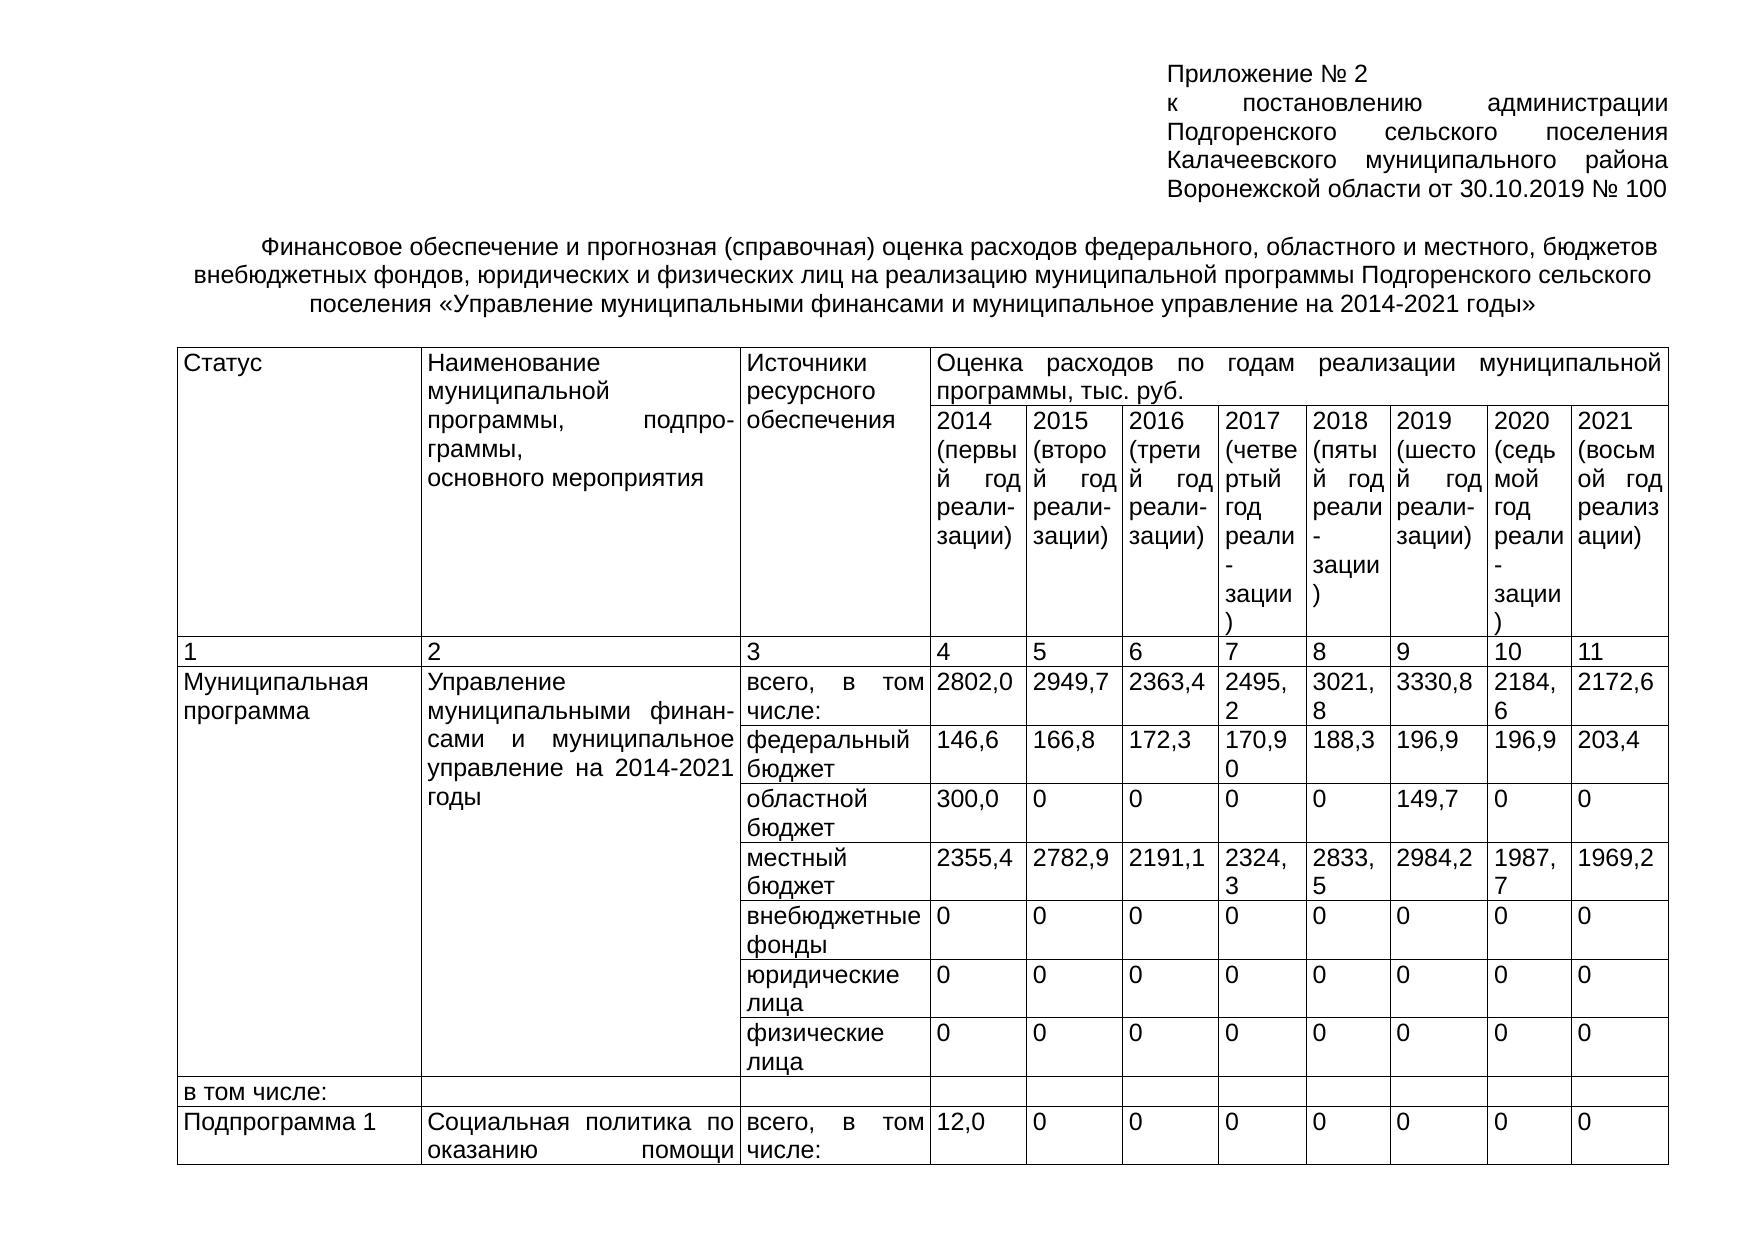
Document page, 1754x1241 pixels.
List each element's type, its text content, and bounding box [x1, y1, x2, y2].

table_cell 2020 (седьмой год реали-зации) [1488, 406, 1571, 636]
table_cell Подпрограмма 1 [178, 1107, 421, 1164]
table_cell [1219, 1077, 1306, 1106]
table_cell [931, 1077, 1026, 1106]
table_cell 0 [1307, 1018, 1390, 1076]
table_cell 0 [1391, 1107, 1487, 1164]
table_cell 0 [1123, 1107, 1218, 1164]
table_cell 0 [1572, 784, 1668, 842]
table_cell 3330,8 [1391, 667, 1487, 724]
table_cell 203,4 [1572, 726, 1668, 783]
table_cell 0 [931, 901, 1026, 959]
table_cell 0 [1488, 784, 1571, 842]
table_cell в том числе: [178, 1077, 421, 1106]
table_cell [1123, 1077, 1218, 1106]
table_cell 2014 (первый год реали-зации) [931, 406, 1026, 636]
table_cell [422, 1077, 740, 1106]
table_cell 0 [1572, 901, 1668, 959]
table_cell 196,9 [1391, 726, 1487, 783]
table_cell юридические лица [741, 960, 930, 1017]
table_cell 1 [178, 637, 421, 666]
table_cell 10 [1488, 637, 1571, 666]
table_cell 0 [1391, 901, 1487, 959]
table_cell 188,3 [1307, 726, 1390, 783]
table_cell 0 [1219, 1018, 1306, 1076]
table_cell местный бюджет [741, 843, 930, 900]
table_cell 0 [1572, 1107, 1668, 1164]
table_cell Управление муниципальными финансами и муниципальное управление на 2014-2021 годы [422, 667, 740, 1076]
table_cell 0 [1391, 1018, 1487, 1076]
table_cell 0 [1307, 784, 1390, 842]
table_header Источники ресурсного обеспечения [741, 348, 930, 636]
table_cell 0 [1219, 901, 1306, 959]
table_cell 0 [1307, 1107, 1390, 1164]
table_cell 5 [1027, 637, 1122, 666]
table_cell 6 [1123, 637, 1218, 666]
table_cell 4 [931, 637, 1026, 666]
table_cell 0 [1219, 1107, 1306, 1164]
table_cell [1391, 1077, 1487, 1106]
table_cell 2363,4 [1123, 667, 1218, 724]
table_cell Муниципальная программа [178, 667, 421, 1076]
table_cell 0 [1219, 960, 1306, 1017]
table_cell 2495,2 [1219, 667, 1306, 724]
text Приложение № 2 [1167, 59, 1706, 88]
table_cell 0 [931, 1018, 1026, 1076]
table_cell 2324,3 [1219, 843, 1306, 900]
table_cell 170,90 [1219, 726, 1306, 783]
table_cell 0 [1307, 901, 1390, 959]
table_cell 0 [1027, 784, 1122, 842]
table_cell внебюджетные фонды [741, 901, 930, 959]
table_cell 0 [1027, 960, 1122, 1017]
table_cell 2184,6 [1488, 667, 1571, 724]
table_cell 0 [1488, 1018, 1571, 1076]
table_cell 0 [1488, 901, 1571, 959]
text к постановлению администрации Подгоренского сельского поселения Калачеевского муниципального района Воронежской области от 30.10.2019 № 100 [1167, 88, 1668, 203]
table_cell 2949,7 [1027, 667, 1122, 724]
table_cell 0 [1123, 960, 1218, 1017]
table_cell 2802,0 [931, 667, 1026, 724]
table_cell 0 [1123, 784, 1218, 842]
table_cell [1027, 1077, 1122, 1106]
text Финансовое обеспечение и прогнозная (справочная) оценка расходов федерального, областного и местного, бюджетов внебюджетных фондов, юридических и физических лиц на реализацию муниципальной программы Подгоренского сельского поселения «Управление муниципальными финансами и муниципальное управление на 2014-2021 годы» [177, 232, 1668, 318]
table_cell 0 [1027, 1107, 1122, 1164]
table_cell 2984,2 [1391, 843, 1487, 900]
table_cell 3 [741, 637, 930, 666]
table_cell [422, 1107, 740, 1164]
table_cell 2355,4 [931, 843, 1026, 900]
table_cell 0 [1219, 784, 1306, 842]
table_cell 0 [1488, 960, 1571, 1017]
table_cell [1572, 1077, 1668, 1106]
table_cell 0 [931, 960, 1026, 1017]
table_cell 11 [1572, 637, 1668, 666]
table_cell 0 [1488, 1107, 1571, 1164]
table_header Оценка расходов по годам реализации муниципальной программы, тыс. руб. [931, 348, 1668, 405]
table_header Наименование муниципальной программы, подпрограммы, основного мероприятия [422, 348, 740, 636]
table_cell 0 [1572, 1018, 1668, 1076]
table_cell 196,9 [1488, 726, 1571, 783]
table_cell [1307, 1077, 1390, 1106]
table_cell 2782,9 [1027, 843, 1122, 900]
table_cell 7 [1219, 637, 1306, 666]
table_cell 0 [1123, 1018, 1218, 1076]
table_cell 2018 (пятый год реали-зации) [1307, 406, 1390, 636]
table_cell всего, в том числе: [741, 1107, 930, 1164]
table_cell 0 [1307, 960, 1390, 1017]
table_cell 8 [1307, 637, 1390, 666]
table_cell 2191,1 [1123, 843, 1218, 900]
table_cell 0 [1572, 960, 1668, 1017]
table_cell федеральный бюджет [741, 726, 930, 783]
table_cell [1488, 1077, 1571, 1106]
table_cell 2833,5 [1307, 843, 1390, 900]
table_cell 3021,8 [1307, 667, 1390, 724]
table_cell 2021 (восьмой год реализации) [1572, 406, 1668, 636]
table_cell 0 [1027, 1018, 1122, 1076]
table_cell 166,8 [1027, 726, 1122, 783]
table_cell всего, в том числе: [741, 667, 930, 724]
table_cell 2019 (шестой год реали-зации) [1391, 406, 1487, 636]
table_cell 1969,2 [1572, 843, 1668, 900]
table_cell 0 [1123, 901, 1218, 959]
table_cell 2016 (третий год реали-зации) [1123, 406, 1218, 636]
table_cell [741, 1077, 930, 1106]
table_cell 12,0 [931, 1107, 1026, 1164]
table_cell физические лица [741, 1018, 930, 1076]
table_cell 149,7 [1391, 784, 1487, 842]
table_cell 9 [1391, 637, 1487, 666]
table_cell 2172,6 [1572, 667, 1668, 724]
table_cell областной бюджет [741, 784, 930, 842]
table_cell 0 [1391, 960, 1487, 1017]
table_cell 172,3 [1123, 726, 1218, 783]
table_cell 2017 (четвертый год реали-зации) [1219, 406, 1306, 636]
table_cell 0 [1027, 901, 1122, 959]
table_cell 2 [422, 637, 740, 666]
table_header Статус [178, 348, 421, 636]
table_cell 2015 (второй год реали-зации) [1027, 406, 1122, 636]
table_cell 146,6 [931, 726, 1026, 783]
table_cell 300,0 [931, 784, 1026, 842]
table_cell 1987,7 [1488, 843, 1571, 900]
